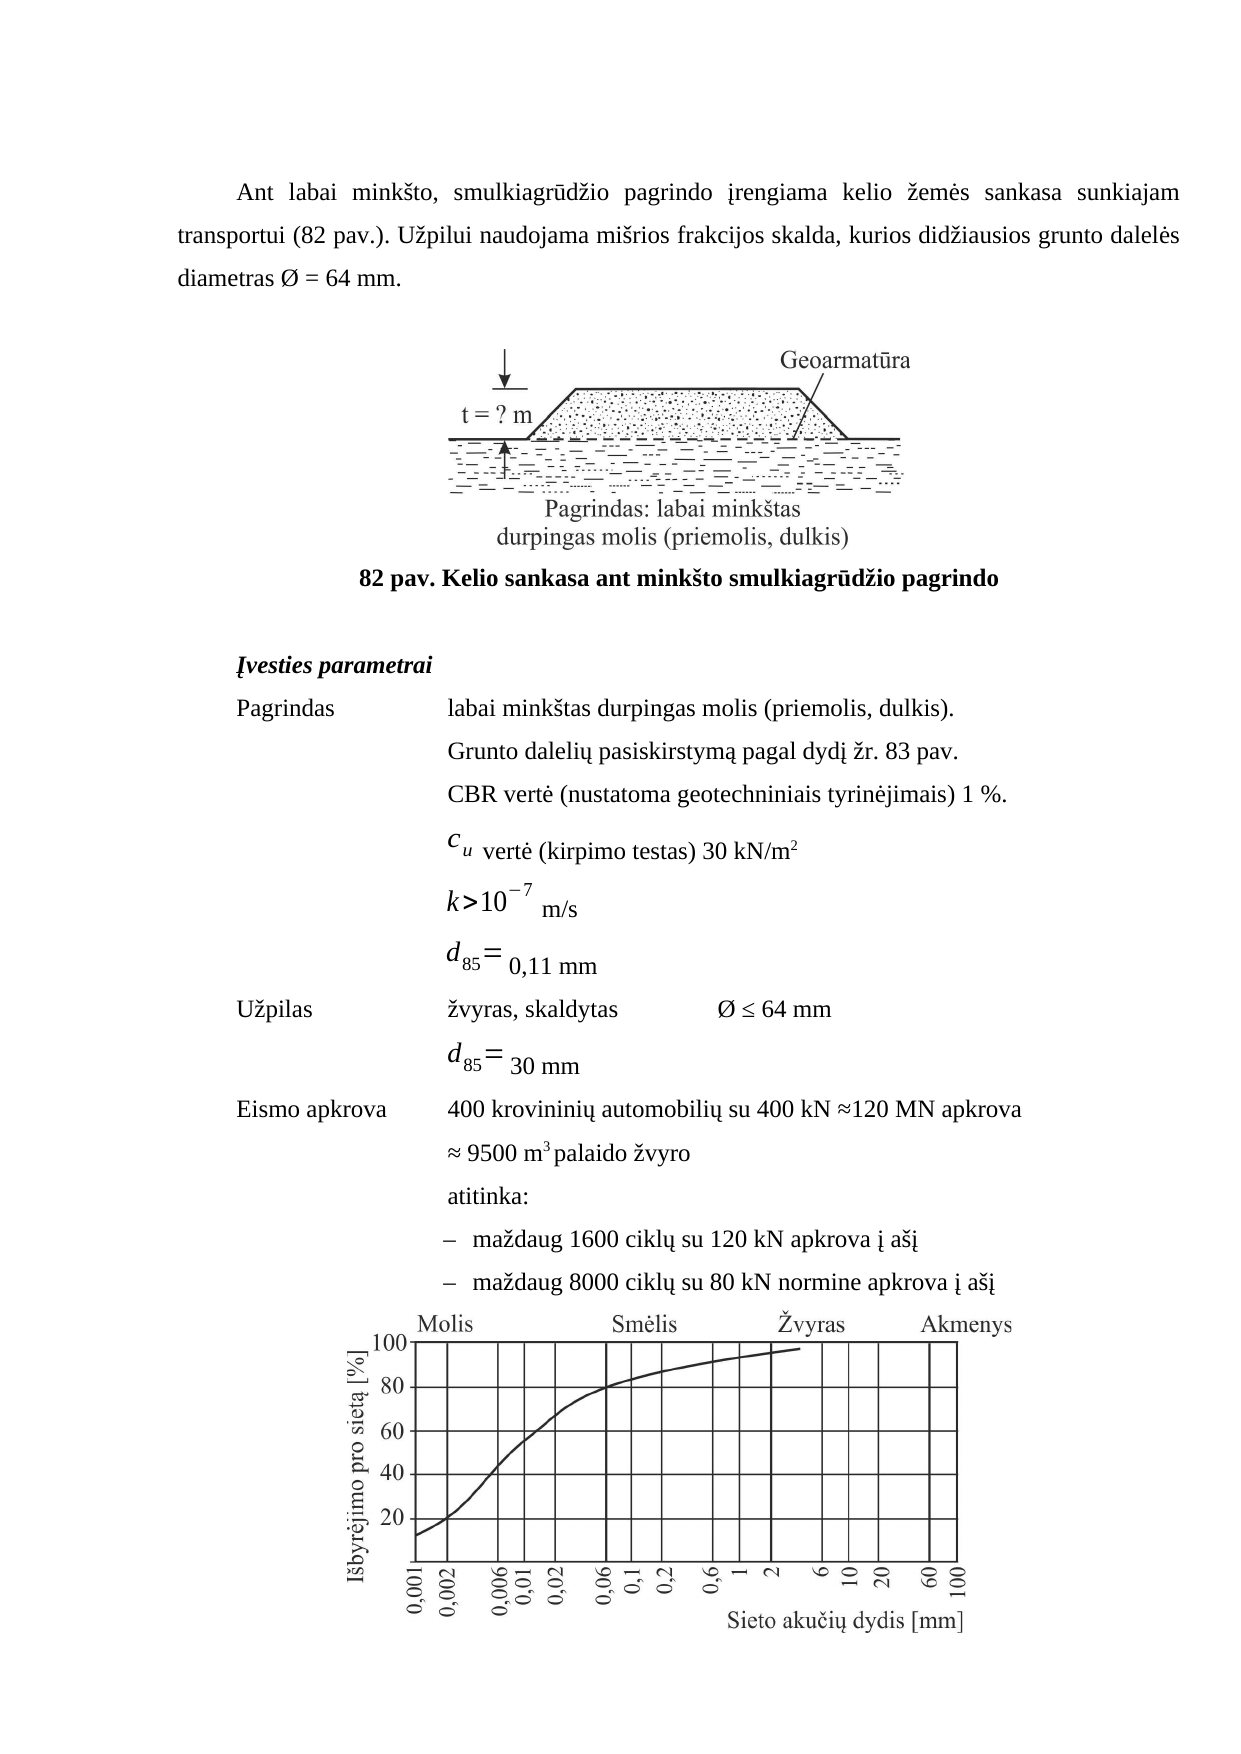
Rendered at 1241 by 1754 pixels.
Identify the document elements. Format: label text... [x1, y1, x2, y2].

text 82 pav. Kelio sankasa ant minkšto smulkiagrūdžio pagrindo [177, 563, 1181, 592]
picture [347, 1310, 1012, 1633]
text vertė (kirpimo testas) 30 kN/m2 [447, 822, 1181, 865]
text m/s [446, 879, 1181, 922]
text 0,11 mm [445, 937, 1181, 980]
text atitinka: [312, 1181, 1181, 1209]
text Eismo apkrova 400 krovininių automobilių su 400 kN ≈120 MN apkrova [177, 1094, 1181, 1123]
text 30 mm [312, 1037, 1181, 1080]
text Grunto dalelių pasiskirstymą pagal dydį žr. 83 pav. [447, 736, 1181, 765]
text Pagrindas labai minkštas durpingas molis (priemolis, dulkis). [177, 693, 1181, 722]
text Ant labai minkšto, smulkiagrūdžio pagrindo įrengiama kelio žemės sankasa sunkiajam transportui (82 pav.). Užpilui naudojama mišrios frakcijos skalda, kurios didžiausios grunto dalelės diametras Ø = 64 mm. [177, 177, 1181, 292]
text ≈ 9500 m3 palaido žvyro [312, 1138, 1181, 1166]
text – maždaug 1600 ciklų su 120 kN apkrova į ašį [443, 1224, 1181, 1253]
text Įvesties parametrai [177, 650, 1181, 678]
text Užpilas žvyras, skaldytas Ø ≤ 64 mm [177, 994, 1181, 1023]
text CBR vertė (nustatoma geotechniniais tyrinėjimais) 1 %. [447, 779, 1181, 808]
text – maždaug 8000 ciklų su 80 kN normine apkrova į ašį [443, 1267, 1181, 1296]
picture [448, 349, 911, 550]
